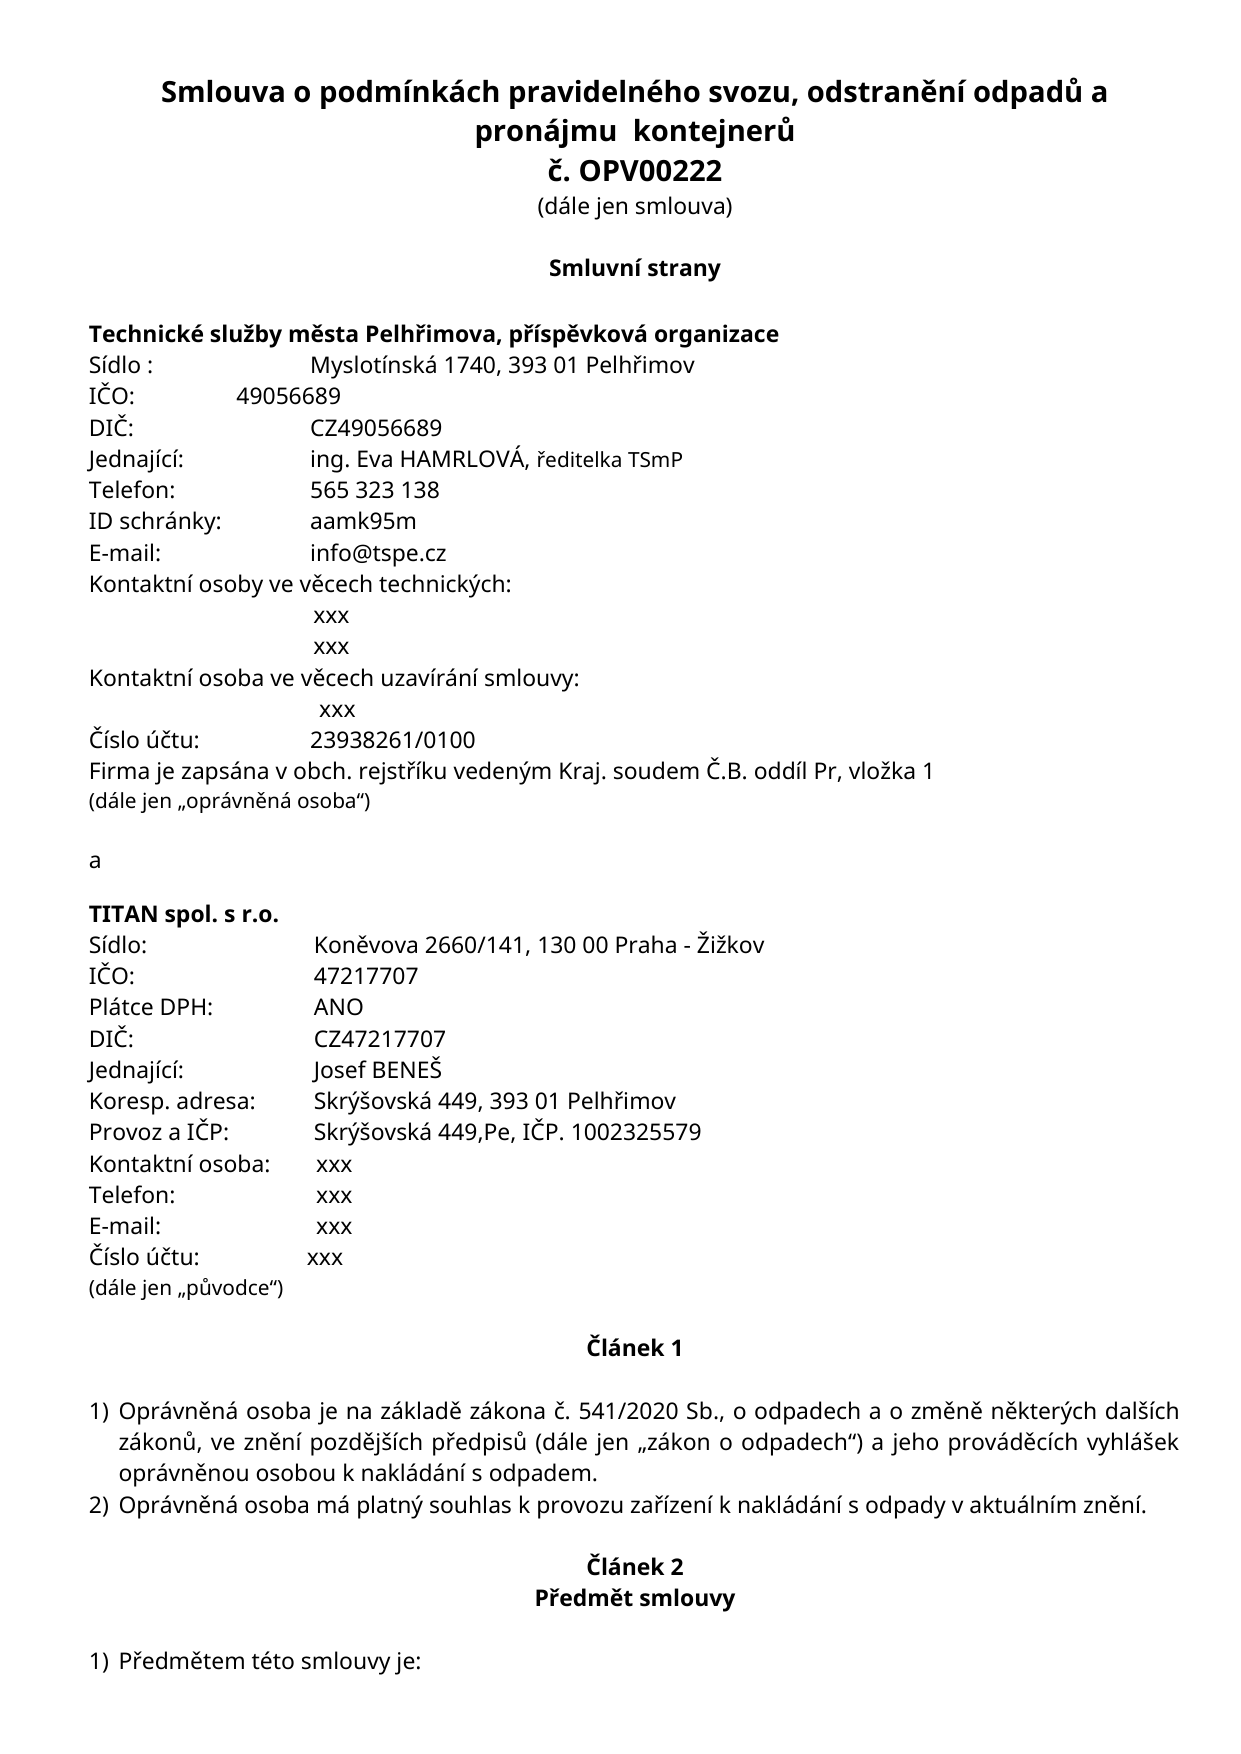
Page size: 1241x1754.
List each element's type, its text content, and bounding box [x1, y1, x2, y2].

text Předmět smlouvy [89, 1582, 1181, 1613]
text Jednající: Josef BENEŠ [89, 1054, 1181, 1085]
text Smlouva o podmínkách pravidelného svozu, odstranění odpadů a pronájmu kontejnerů [89, 71, 1181, 150]
list Předmětem této smlouvy je: [89, 1645, 1181, 1676]
text Technické služby města Pelhřimova, příspěvková organizace [89, 318, 1181, 349]
text č. OPV00222 [89, 150, 1181, 190]
text DIČ: CZ47217707 [89, 1023, 1181, 1054]
text IČO: 49056689 [89, 380, 1181, 411]
text E-mail: xxx [89, 1210, 1181, 1241]
text Číslo účtu: xxx [89, 1241, 1181, 1273]
text xxx [313, 599, 1181, 630]
text Článek 2 [89, 1551, 1181, 1582]
text xxx [313, 693, 1181, 724]
text Telefon: 565 323 138 [89, 474, 1181, 505]
text a [89, 844, 1181, 875]
text Jednající: ing. Eva HAMRLOVÁ, ředitelka TSmP [89, 443, 1181, 474]
subtitle TITAN spol. s r.o. [89, 898, 1181, 929]
text Sídlo : Myslotínská 1740, 393 01 Pelhřimov [89, 349, 1181, 380]
text (dále jen „oprávněná osoba“) [89, 786, 1181, 815]
text Plátce DPH: ANO [89, 991, 1181, 1023]
text Sídlo: Koněvova 2660/141, 130 00 Praha - Žižkov [89, 929, 1181, 960]
list Oprávněná osoba je na základě zákona č. 541/2020 Sb., o odpadech a o změně některých dalších zákonů, ve znění pozdějších předpisů (dále jen „zákon o odpadech“) a jeho prováděcích vyhlášek oprávněnou osobou k nakládání s odpadem. [89, 1395, 1181, 1488]
text Kontaktní osoby ve věcech technických: [89, 568, 1181, 599]
text Kontaktní osoba: xxx [89, 1148, 1181, 1179]
text IČO: 47217707 [89, 960, 1181, 991]
text Kontaktní osoba ve věcech uzavírání smlouvy: [89, 661, 1181, 693]
text (dále jen smlouva) [89, 190, 1181, 221]
text E-mail: info@tspe.cz [89, 536, 1181, 568]
text Provoz a IČP: Skrýšovská 449,Pe, IČP. 1002325579 [89, 1116, 1181, 1148]
text Telefon: xxx [89, 1179, 1181, 1210]
text ID schránky: aamk95m [89, 505, 1181, 536]
text Firma je zapsána v obch. rejstříku vedeným Kraj. soudem Č.B. oddíl Pr, vložka 1 [89, 755, 1181, 786]
text (dále jen „původce“) [89, 1273, 1181, 1301]
text Koresp. adresa: Skrýšovská 449, 393 01 Pelhřimov [89, 1085, 1181, 1116]
text DIČ: CZ49056689 [89, 411, 1181, 443]
text Smluvní strany [89, 252, 1181, 284]
subtitle Článek 1 [89, 1332, 1181, 1363]
text Číslo účtu: 23938261/0100 [89, 724, 1181, 755]
text xxx [313, 630, 1181, 661]
list Oprávněná osoba má platný souhlas k provozu zařízení k nakládání s odpady v aktuálním znění. [89, 1488, 1181, 1520]
